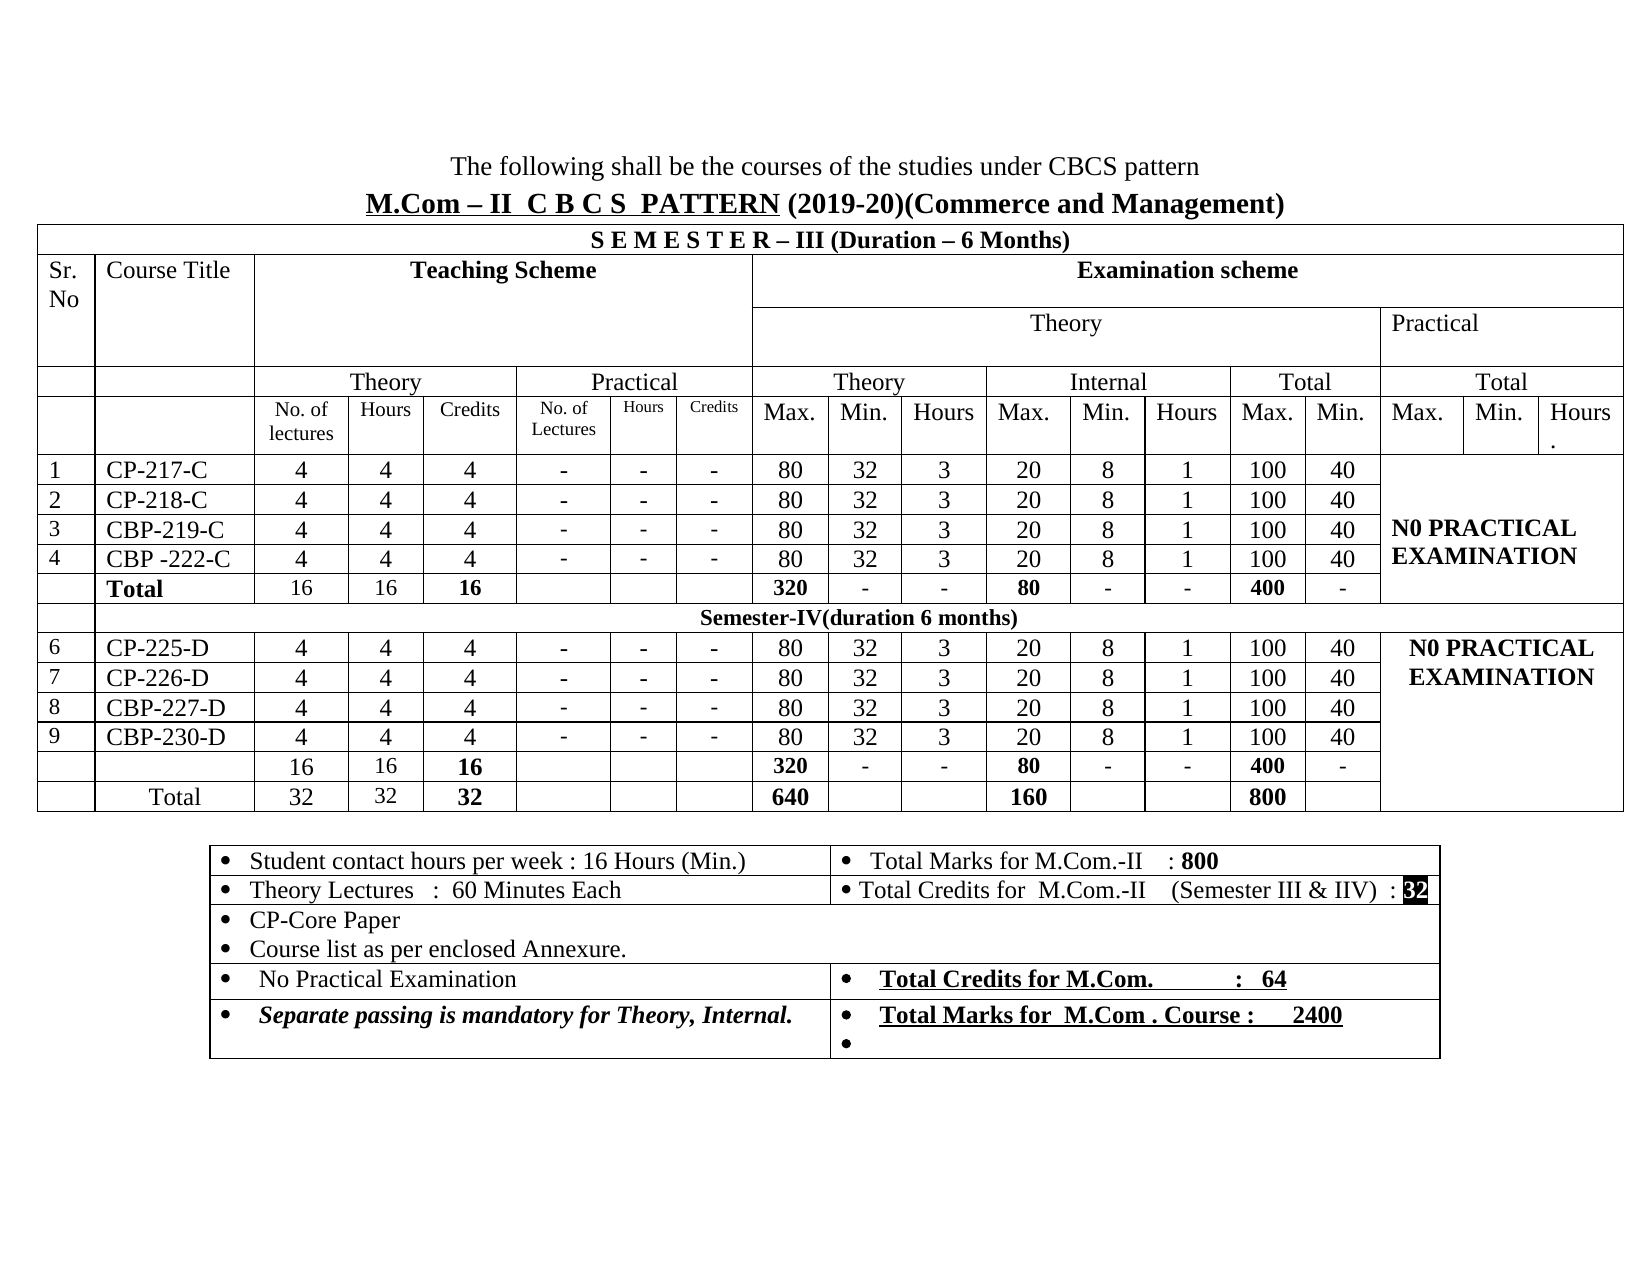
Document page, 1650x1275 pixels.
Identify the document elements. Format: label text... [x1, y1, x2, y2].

table_cell 100 [1231, 663, 1305, 692]
table_cell 1 [1146, 515, 1230, 543]
table_cell 8 [1071, 515, 1144, 543]
table_cell 6 [38, 633, 94, 662]
table_cell Total [1231, 367, 1380, 396]
table_cell 80 [987, 574, 1070, 603]
table_cell [677, 782, 752, 811]
table_cell 4 [424, 663, 516, 692]
table_cell 100 [1231, 455, 1305, 484]
table_cell 20 [987, 663, 1070, 692]
table_cell 160 [987, 782, 1070, 811]
table_cell 800 [1231, 782, 1305, 811]
table_cell Min. [1071, 397, 1144, 454]
table_cell 4 [424, 633, 516, 662]
table_cell 8 [1071, 693, 1144, 721]
table_cell [96, 397, 254, 454]
table_cell Max. [987, 397, 1070, 454]
table_cell 20 [987, 545, 1070, 573]
table_cell 1 [1146, 693, 1230, 721]
table_cell 20 [987, 723, 1070, 751]
table_cell Total Marks for M.Com . Course : 2400 [831, 1000, 1439, 1058]
table_cell - [1146, 752, 1230, 781]
table_cell [517, 752, 610, 781]
table_cell 400 [1231, 574, 1305, 603]
table_cell Min. [1306, 397, 1380, 454]
text The following shall be the courses of the studies under CBCS pattern [150, 150, 1500, 181]
table_cell [38, 782, 94, 811]
table_cell 4 [255, 485, 348, 514]
table_cell - [517, 693, 610, 721]
table_cell 7 [38, 663, 94, 692]
table_cell - [611, 693, 676, 721]
table_cell No. of Lectures [517, 397, 610, 454]
table_cell [517, 574, 610, 603]
table_cell [677, 752, 752, 781]
table_cell - [517, 633, 610, 662]
table_cell - [611, 545, 676, 573]
table_cell Theory [753, 308, 1380, 366]
table_cell 4 [349, 663, 423, 692]
table_cell 4 [255, 455, 348, 484]
table_cell Practical [1381, 308, 1503, 366]
table_cell 40 [1306, 633, 1380, 662]
table_cell 32 [829, 485, 901, 514]
table_cell 4 [255, 633, 348, 662]
table_cell 4 [424, 723, 516, 751]
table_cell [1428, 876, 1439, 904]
table_cell [611, 752, 676, 781]
table_cell - [1071, 574, 1144, 603]
table_cell 4 [424, 455, 516, 484]
table_cell 20 [987, 515, 1070, 543]
table_cell [38, 574, 94, 603]
table_cell Examination scheme [753, 255, 1623, 307]
table_cell - [1306, 752, 1380, 781]
table_cell - [611, 663, 676, 692]
table_cell 32 [829, 693, 901, 721]
table_cell Min. [1464, 397, 1538, 454]
table_cell 100 [1231, 545, 1305, 573]
table_cell Hours. [1539, 397, 1623, 454]
table_cell [677, 574, 752, 603]
table_cell [1146, 782, 1230, 811]
table_cell 16 [349, 574, 423, 603]
text M.Com – II C B C S PATTERN (2019-20)(Commerce and Management) [150, 186, 1500, 219]
table_cell Sr.No [38, 255, 94, 366]
table_cell 4 [38, 545, 94, 573]
table_cell Total [1381, 367, 1623, 396]
table_cell - [611, 633, 676, 662]
table_cell 4 [349, 515, 423, 543]
table_cell Theory [255, 367, 516, 396]
table_cell 3 [902, 515, 986, 543]
table_cell [96, 752, 254, 781]
table_cell 80 [753, 485, 828, 514]
table_cell 8 [38, 693, 94, 721]
table_cell 8 [1071, 633, 1144, 662]
table_cell 40 [1306, 723, 1380, 751]
table_cell [38, 604, 94, 632]
table_cell Hours [902, 397, 986, 454]
table_cell 80 [987, 752, 1070, 781]
table_cell 9 [38, 723, 94, 751]
table_cell - [677, 633, 752, 662]
table_cell 40 [1306, 515, 1380, 543]
table_cell Max. [1231, 397, 1305, 454]
table_cell 8 [1071, 545, 1144, 573]
table_cell - [829, 752, 901, 781]
table_cell [1503, 308, 1623, 366]
table_cell No Practical Examination [211, 964, 830, 999]
table_cell 4 [349, 545, 423, 573]
table_cell - [611, 515, 676, 543]
table_cell N0 PRACTICAL EXAMINATION [1381, 633, 1623, 811]
table_cell 3 [902, 663, 986, 692]
table_cell 80 [753, 633, 828, 662]
table_cell 16 [255, 574, 348, 603]
table_cell 4 [424, 693, 516, 721]
table_cell 2 [38, 485, 94, 514]
table_cell - [517, 515, 610, 543]
table_cell 32 [255, 782, 348, 811]
table_cell - [1146, 574, 1230, 603]
table_cell 16 [255, 752, 348, 781]
table_cell Theory Lectures : 60 Minutes Each [211, 876, 830, 904]
table_cell Total Credits for M.Com. : 64 [831, 964, 1439, 999]
table_cell No. of lectures [255, 397, 348, 454]
table_cell - [902, 752, 986, 781]
table_cell 4 [349, 693, 423, 721]
table_cell 1 [38, 455, 94, 484]
table_cell - [517, 663, 610, 692]
table_cell - [677, 723, 752, 751]
table_cell - [517, 455, 610, 484]
table_cell Hours [611, 397, 676, 454]
table_cell 100 [1231, 515, 1305, 543]
table_cell - [677, 515, 752, 543]
table_cell Separate passing is mandatory for Theory, Internal. [211, 1000, 830, 1058]
table_cell 4 [255, 663, 348, 692]
table_cell [611, 574, 676, 603]
table_cell - [829, 574, 901, 603]
table_cell 40 [1306, 693, 1380, 721]
table_cell 32 [829, 633, 901, 662]
table_cell 32 [829, 545, 901, 573]
table_cell Max. [753, 397, 828, 454]
table_cell 4 [349, 455, 423, 484]
table_cell 8 [1071, 723, 1144, 751]
table_cell 4 [424, 545, 516, 573]
table_cell 3 [902, 485, 986, 514]
table_cell [829, 782, 901, 811]
table_cell - [611, 485, 676, 514]
table_cell - [677, 485, 752, 514]
table_cell Min. [829, 397, 901, 454]
table_cell [1306, 782, 1380, 811]
table_cell 3 [902, 723, 986, 751]
table_cell 16 [349, 752, 423, 781]
table_cell [96, 367, 254, 396]
table_cell 20 [987, 455, 1070, 484]
table_cell 80 [753, 455, 828, 484]
table_cell [1071, 782, 1144, 811]
table_cell 4 [349, 485, 423, 514]
table_cell 3 [902, 455, 986, 484]
table_cell - [1071, 752, 1144, 781]
table_cell 3 [38, 515, 94, 543]
table_cell 1 [1146, 485, 1230, 514]
table_cell Credits [424, 397, 516, 454]
table_cell 32 [349, 782, 423, 811]
table_cell Max. [1381, 397, 1463, 454]
table_cell Hours [1146, 397, 1230, 454]
table_cell 40 [1306, 455, 1380, 484]
table_cell 1 [1146, 633, 1230, 662]
table_cell 8 [1071, 455, 1144, 484]
table_cell Practical [517, 367, 752, 396]
table_cell - [517, 545, 610, 573]
table_cell 4 [255, 693, 348, 721]
table_cell [38, 367, 94, 396]
table_cell 20 [987, 485, 1070, 514]
table_cell CBP-230-D [96, 723, 254, 751]
table_cell N0 PRACTICAL EXAMINATION [1381, 455, 1623, 603]
table_cell 1 [1146, 723, 1230, 751]
table_cell Total [96, 782, 254, 811]
table_cell 32 [424, 782, 516, 811]
table_cell 80 [753, 723, 828, 751]
table_cell - [611, 455, 676, 484]
table_header S E M E S T E R – III (Duration – 6 Months) [38, 225, 1623, 254]
table_header Student contact hours per week : 16 Hours (Min.) [211, 846, 830, 874]
table_cell 8 [1071, 663, 1144, 692]
table_cell CP-217-C [96, 455, 254, 484]
table_cell 16 [424, 574, 516, 603]
table_cell - [1306, 574, 1380, 603]
table_cell [38, 752, 94, 781]
table_cell 400 [1231, 752, 1305, 781]
table_cell 4 [424, 485, 516, 514]
table_cell 100 [1231, 633, 1305, 662]
table_cell Semester-IV(duration 6 months) [96, 604, 1623, 632]
table_cell [517, 782, 610, 811]
table_cell 32 [829, 663, 901, 692]
table_cell 80 [753, 693, 828, 721]
table_cell [38, 397, 94, 454]
table_cell 4 [255, 545, 348, 573]
table_cell 4 [349, 633, 423, 662]
table_cell - [677, 455, 752, 484]
table_cell 1 [1146, 545, 1230, 573]
table_cell CBP -222-C [96, 545, 254, 573]
table_cell 4 [349, 723, 423, 751]
table_cell 3 [902, 633, 986, 662]
table_cell 4 [255, 515, 348, 543]
table_cell - [902, 574, 986, 603]
table_cell 40 [1306, 663, 1380, 692]
table_cell CP-Core Paper Course list as per enclosed Annexure. [211, 905, 1439, 963]
table_cell [902, 782, 986, 811]
table_cell 32 [829, 723, 901, 751]
table_cell Credits [677, 397, 752, 454]
table_cell 20 [987, 693, 1070, 721]
table_cell Course Title [96, 255, 254, 366]
table_cell Teaching Scheme [255, 255, 752, 366]
table_cell - [611, 723, 676, 751]
table_cell 40 [1306, 485, 1380, 514]
table_cell - [677, 663, 752, 692]
table_cell 32 [829, 455, 901, 484]
table_cell 320 [753, 752, 828, 781]
table_cell - [517, 485, 610, 514]
table_cell 4 [424, 515, 516, 543]
table_cell 1 [1146, 663, 1230, 692]
table_cell 80 [753, 515, 828, 543]
table_cell CBP-227-D [96, 693, 254, 721]
table_cell 3 [902, 693, 986, 721]
table_cell - [677, 693, 752, 721]
table_cell Internal [987, 367, 1230, 396]
table_cell 4 [255, 723, 348, 751]
table_cell CP-225-D [96, 633, 254, 662]
table_cell - [677, 545, 752, 573]
table_header Total Marks for M.Com.-II : 800 [831, 846, 1439, 874]
table_cell Total Credits for M.Com.-II (Semester III & IIV) : 32 [831, 876, 1403, 904]
table_cell 3 [902, 545, 986, 573]
table_cell 20 [987, 633, 1070, 662]
table_cell CP-226-D [96, 663, 254, 692]
table_cell 80 [753, 545, 828, 573]
table_cell 100 [1231, 485, 1305, 514]
table_cell Total [96, 574, 254, 603]
table_cell [611, 782, 676, 811]
table_cell 32 [829, 515, 901, 543]
table_cell 40 [1306, 545, 1380, 573]
table_cell 100 [1231, 693, 1305, 721]
table_cell Hours [349, 397, 423, 454]
table_cell 8 [1071, 485, 1144, 514]
table_cell CP-218-C [96, 485, 254, 514]
table_cell 640 [753, 782, 828, 811]
table_cell 100 [1231, 723, 1305, 751]
table_cell [1624, 366, 1648, 454]
table_cell 80 [753, 663, 828, 692]
table_cell 16 [424, 752, 516, 781]
table_cell - [517, 723, 610, 751]
table_cell CBP-219-C [96, 515, 254, 543]
table_cell Theory [753, 367, 986, 396]
table_cell 320 [753, 574, 828, 603]
table_cell 1 [1146, 455, 1230, 484]
